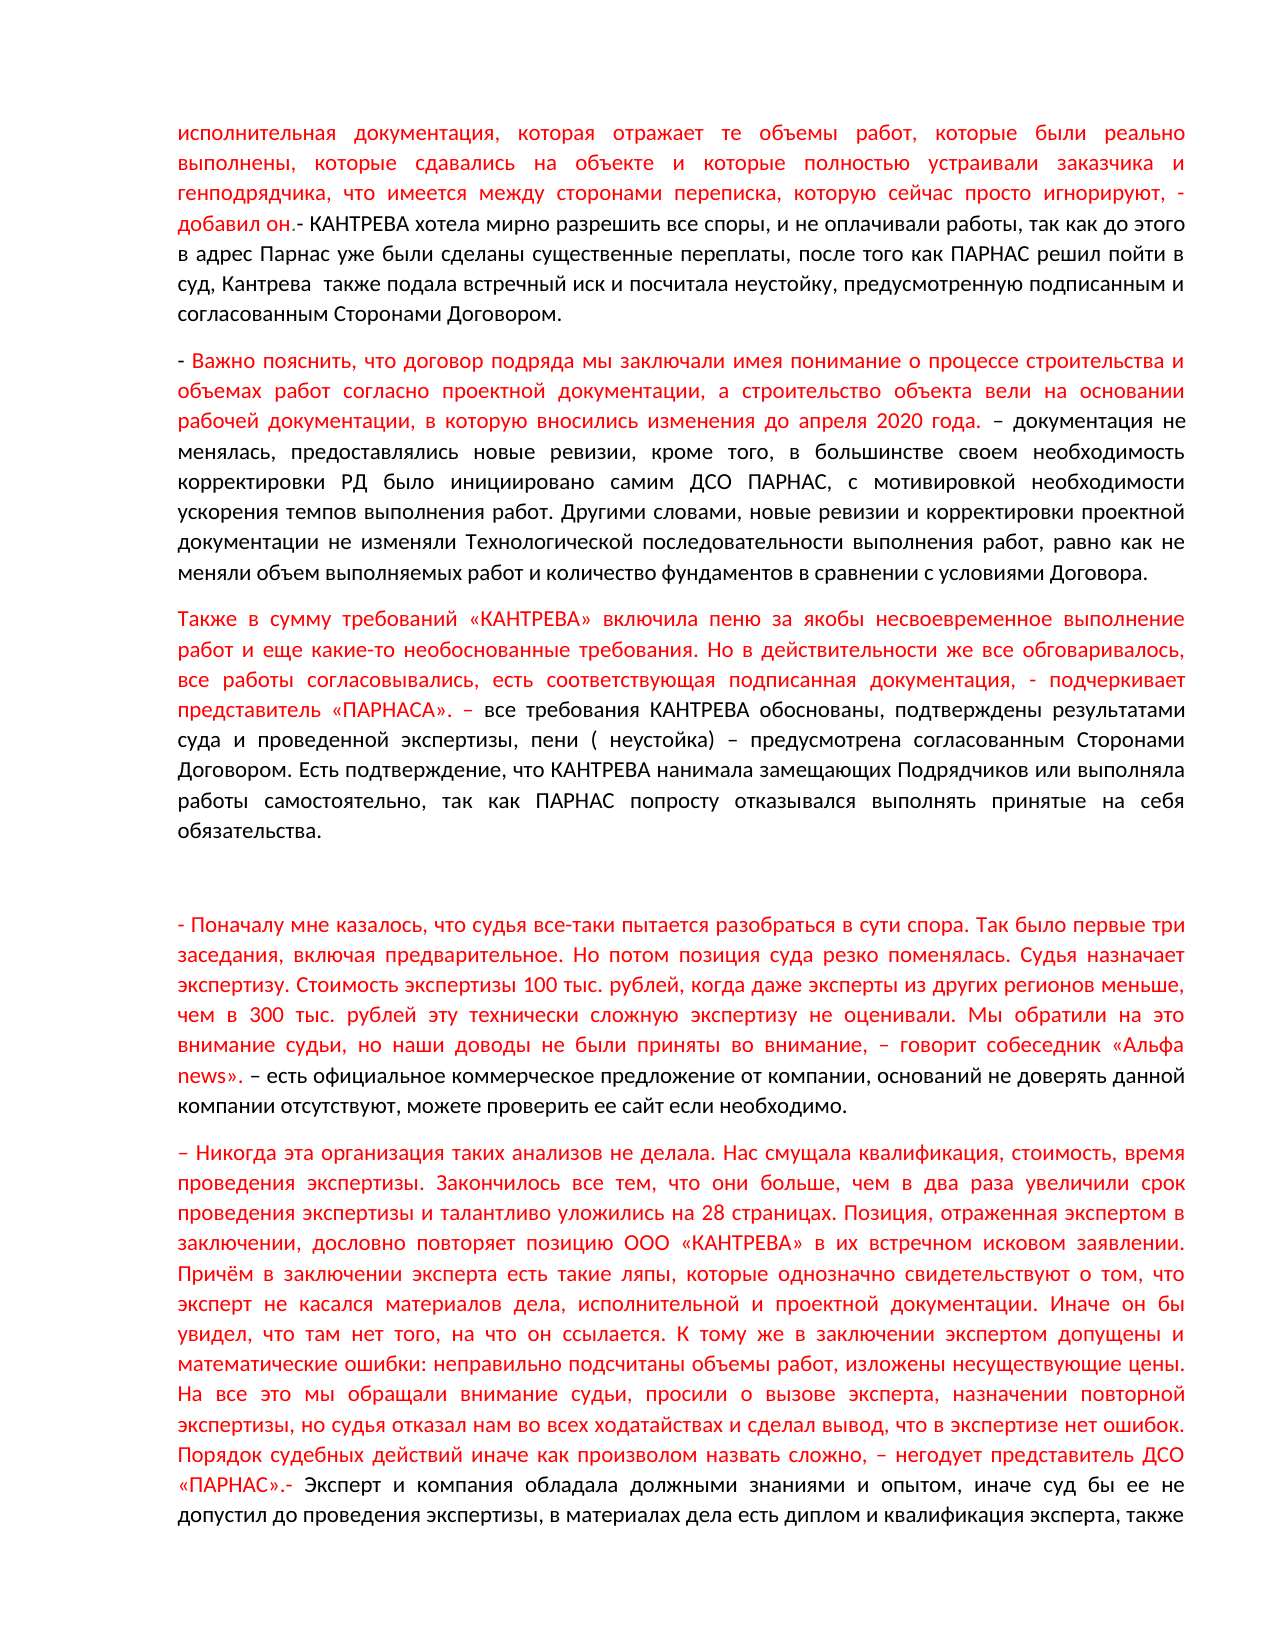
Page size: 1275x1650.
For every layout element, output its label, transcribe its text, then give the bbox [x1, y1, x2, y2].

text Также в сумму требований «КАНТРЕВА» включила пеню за якобы несвоевременное выполнение работ и еще какие-то необоснованные требования. Но в действительности же все обговаривалось, все работы согласовывались, есть соответствующая подписанная документация, - подчеркивает представитель «ПАРНАСА». – все требования КАНТРЕВА обоснованы, подтверждены результатами суда и проведенной экспертизы, пени ( неустойка) – предусмотрена согласованным Сторонами Договором. Есть подтверждение, что КАНТРЕВА нанимала замещающих Подрядчиков или выполняла работы самостоятельно, так как ПАРНАС попросту отказывался выполнять принятые на себя обязательства. [177, 604, 1186, 844]
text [177, 118, 1186, 327]
text - Поначалу мне казалось, что судья все-таки пытается разобраться в сути спора. Так было первые три заседания, включая предварительное. Но потом позиция суда резко поменялась. Судья назначает экспертизу. Стоимость экспертизы 100 тыс. рублей, когда даже эксперты из других регионов меньше, чем в 300 тыс. рублей эту технически сложную экспертизу не оценивали. Мы обратили на это внимание судьи, но наши доводы не были приняты во внимание, – говорит собеседник «Альфа news». – есть официальное коммерческое предложение от компании, оснований не доверять данной компании отсутствуют, можете проверить ее сайт если необходимо. [177, 910, 1186, 1119]
text - Важно пояснить, что договор подряда мы заключали имея понимание о процессе строительства и объемах работ согласно проектной документации, а строительство объекта вели на основании рабочей документации, в которую вносились изменения до апреля 2020 года. – документация не менялась, предоставлялись новые ревизии, кроме того, в большинстве своем необходимость корректировки РД было инициировано самим ДСО ПАРНАС, с мотивировкой необходимости ускорения темпов выполнения работ. Другими словами, новые ревизии и корректировки проектной документации не изменяли Технологической последовательности выполнения работ, равно как не меняли объем выполняемых работ и количество фундаментов в сравнении с условиями Договора. [177, 346, 1186, 586]
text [177, 1138, 1186, 1528]
